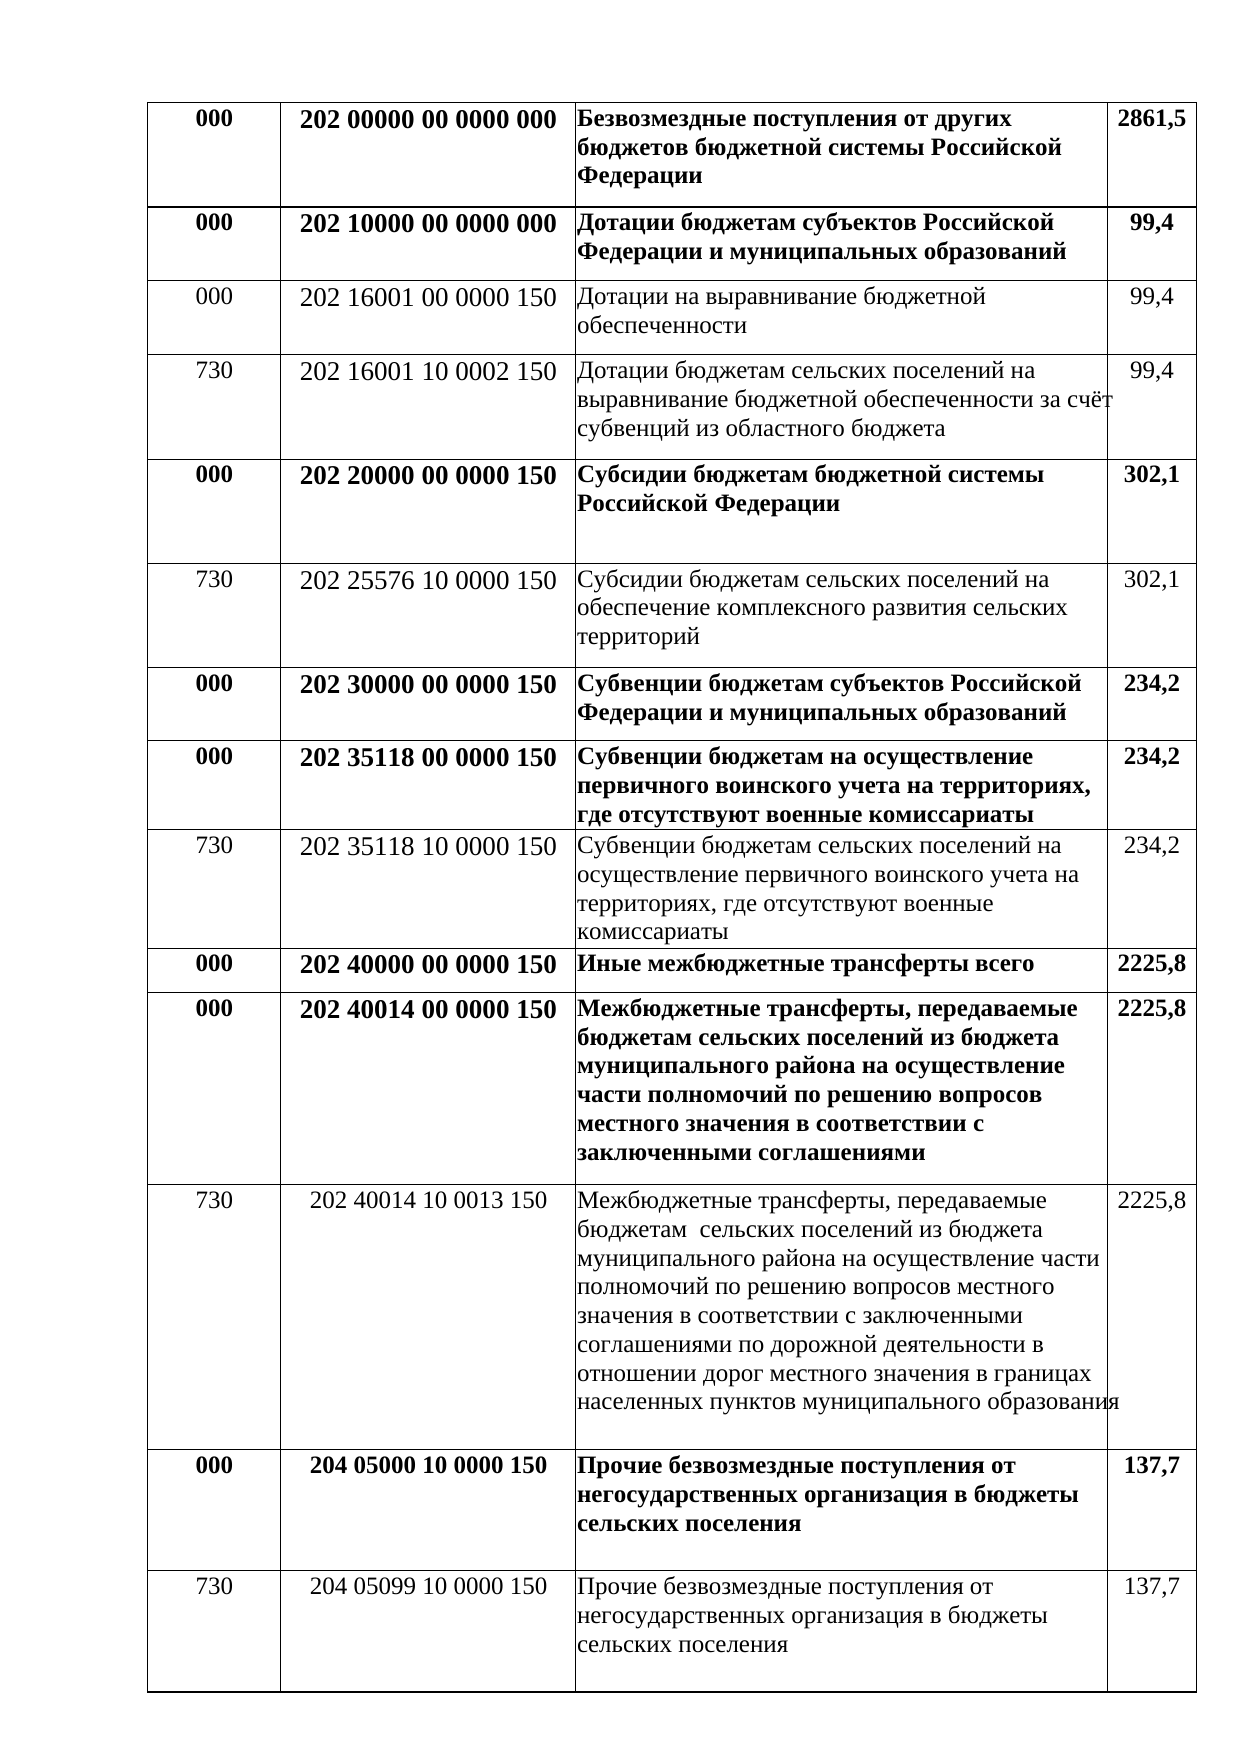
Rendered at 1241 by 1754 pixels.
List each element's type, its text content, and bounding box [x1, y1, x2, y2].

table_cell 730 [148, 355, 280, 458]
table_cell Безвозмездные поступления от других бюджетов бюджетной системы Российской Федерации [576, 103, 1107, 206]
table_cell 202 40014 10 0013 150 [281, 1185, 575, 1449]
table_cell 202 00000 00 0000 000 [281, 103, 575, 206]
table_cell 202 10000 00 0000 000 [281, 208, 575, 280]
table_cell 000 [148, 103, 280, 206]
table_cell 000 [148, 668, 280, 740]
table_cell 202 30000 00 0000 150 [281, 668, 575, 740]
table_cell 2225,8 [1108, 993, 1196, 1184]
table_cell Иные межбюджетные трансферты всего [576, 949, 1107, 992]
table_cell 202 35118 00 0000 150 [281, 741, 575, 829]
table_cell 000 [148, 949, 280, 992]
table_cell 730 [148, 1571, 280, 1691]
table_cell 202 16001 10 0002 150 [281, 355, 575, 458]
table_cell 000 [148, 460, 280, 563]
table_cell 202 16001 00 0000 150 [281, 281, 575, 354]
table_cell 204 05000 10 0000 150 [281, 1450, 575, 1570]
table_cell 000 [148, 1450, 280, 1570]
table_cell Дотации бюджетам сельских поселений на выравнивание бюджетной обеспеченности за счёт субвенций из областного бюджета [576, 355, 1107, 458]
table_cell Дотации на выравнивание бюджетной обеспеченности [576, 281, 1107, 354]
table_cell Дотации бюджетам субъектов Российской Федерации и муниципальных образований [576, 208, 1107, 280]
table_cell 234,2 [1108, 668, 1196, 740]
table_cell 2861,5 [1108, 103, 1196, 206]
table_cell Субвенции бюджетам сельских поселений на осуществление первичного воинского учета на территориях, где отсутствуют военные комиссариаты [576, 830, 1107, 947]
table_cell 302,1 [1108, 564, 1196, 667]
table_cell Субсидии бюджетам бюджетной системы Российской Федерации [576, 460, 1107, 563]
table_cell 99,4 [1108, 281, 1196, 354]
table_cell 137,7 [1108, 1450, 1196, 1570]
table_cell 204 05099 10 0000 150 [281, 1571, 575, 1691]
table_cell 000 [148, 208, 280, 280]
table_cell 202 40000 00 0000 150 [281, 949, 575, 992]
table_cell 99,4 [1108, 208, 1196, 280]
table_cell 2225,8 [1108, 1185, 1196, 1449]
table_cell Субвенции бюджетам субъектов Российской Федерации и муниципальных образований [576, 668, 1107, 740]
table_cell 202 25576 10 0000 150 [281, 564, 575, 667]
table_cell 137,7 [1108, 1571, 1196, 1691]
table_cell 730 [148, 564, 280, 667]
table_cell 202 40014 00 0000 150 [281, 993, 575, 1184]
table_cell 000 [148, 281, 280, 354]
table_cell 730 [148, 1185, 280, 1449]
table_cell Субвенции бюджетам на осуществление первичного воинского учета на территориях, где отсутствуют военные комиссариаты [576, 741, 1107, 829]
table_cell Прочие безвозмездные поступления от негосударственных организация в бюджеты сельских поселения [576, 1450, 1107, 1570]
table_cell Межбюджетные трансферты, передаваемые бюджетам сельских поселений из бюджета муниципального района на осуществление части полномочий по решению вопросов местного значения в соответствии с заключенными соглашениями [576, 993, 1107, 1184]
table_cell 234,2 [1108, 741, 1196, 829]
table_cell 202 20000 00 0000 150 [281, 460, 575, 563]
table_cell 234,2 [1108, 830, 1196, 947]
table_cell Прочие безвозмездные поступления от негосударственных организация в бюджеты сельских поселения [576, 1571, 1107, 1691]
table_cell 202 35118 10 0000 150 [281, 830, 575, 947]
table_cell 2225,8 [1108, 949, 1196, 992]
table_cell 000 [148, 993, 280, 1184]
table_cell Межбюджетные трансферты, передаваемые бюджетам сельских поселений из бюджета муниципального района на осуществление части полномочий по решению вопросов местного значения в соответствии с заключенными соглашениями по дорожной деятельности в отношении дорог местного значения в границах населенных пунктов муниципального образования [576, 1185, 1107, 1449]
table_cell 302,1 [1108, 460, 1196, 563]
table_cell 000 [148, 741, 280, 829]
table_cell 99,4 [1108, 355, 1196, 458]
table_cell Субсидии бюджетам сельских поселений на обеспечение комплексного развития сельских территорий [576, 564, 1107, 667]
table_cell 730 [148, 830, 280, 947]
